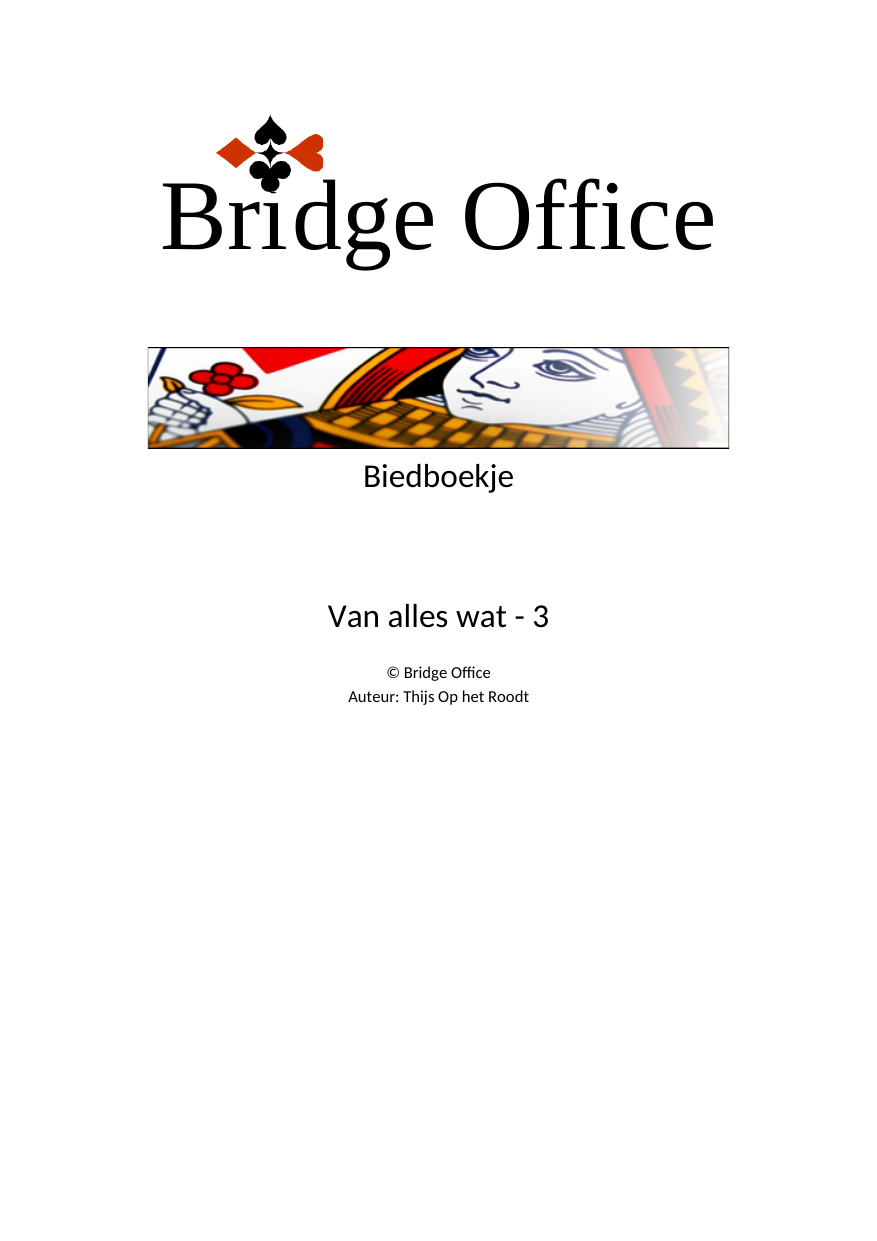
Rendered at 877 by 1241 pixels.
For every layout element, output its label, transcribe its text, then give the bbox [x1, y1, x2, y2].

text Auteur: Thijs Op het Roodt [148, 686, 729, 706]
picture [147, 347, 730, 449]
text Biedboekje Van alles wat - 3 © Bridge Office [148, 449, 729, 683]
